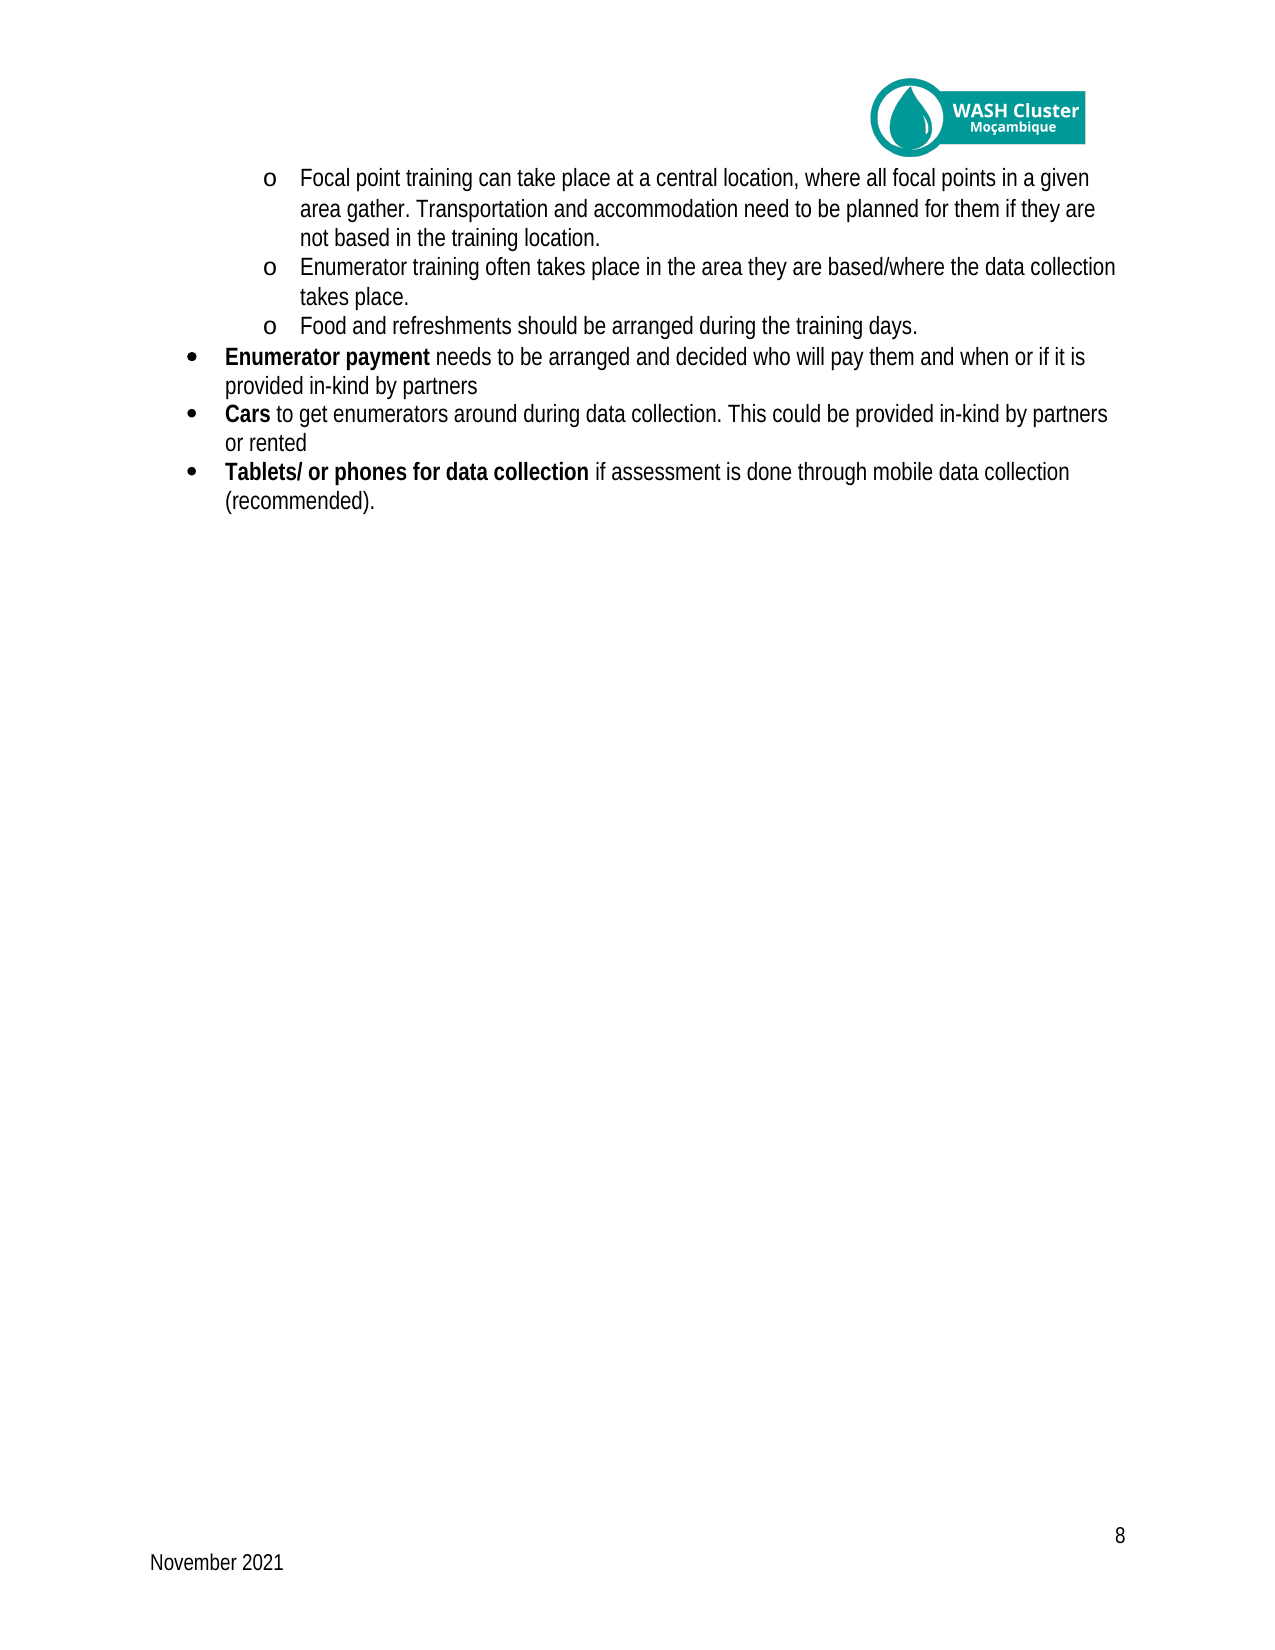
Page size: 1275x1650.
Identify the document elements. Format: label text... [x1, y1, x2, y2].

list Cars to get enumerators around during data collection. This could be provided in-kind by partners or rented [187, 399, 1125, 457]
list Enumerator training often takes place in the area they are based/where the data collection takes place. [262, 251, 1125, 311]
list Focal point training can take place at a central location, where all focal points in a given area gather. Transportation and accommodation need to be planned for them if they are not based in the training location. [262, 163, 1125, 251]
list Enumerator payment needs to be arranged and decided who will pay them and when or if it is provided in-kind by partners [187, 342, 1125, 399]
list Tablets/ or phones for data collection if assessment is done through mobile data collection (recommended). [187, 457, 1125, 514]
picture [865, 75, 1091, 164]
list Food and refreshments should be arranged during the training days. [262, 311, 1125, 342]
